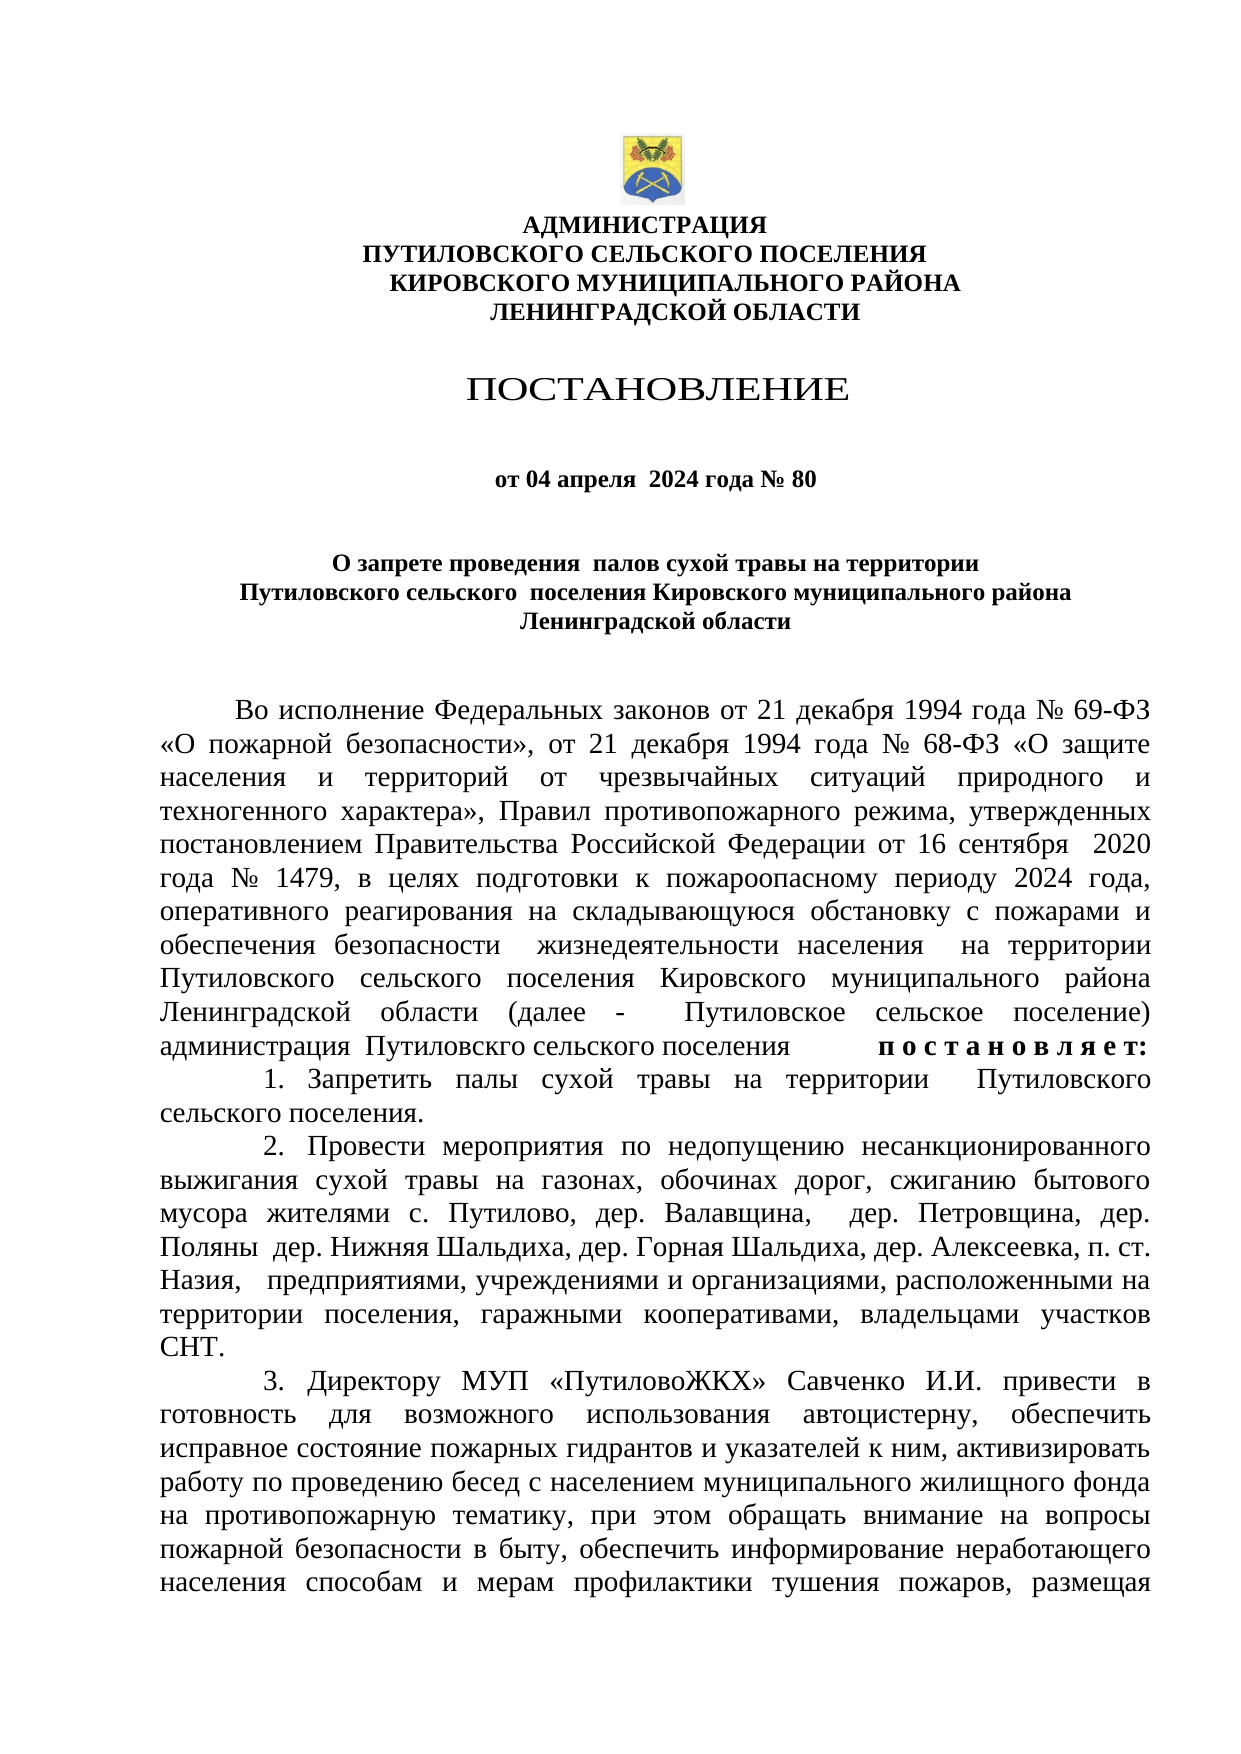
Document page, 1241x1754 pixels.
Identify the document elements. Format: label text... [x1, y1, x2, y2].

text ПОСТАНОВЛЕНИЕ [171, 369, 1146, 407]
text от 04 апреля 2024 года № 80 [159, 464, 1152, 493]
text Во исполнение Федеральных законов от 21 декабря 1994 года № 69-ФЗ «О пожарной безопасности», от 21 декабря 1994 года № 68-ФЗ «О защите населения и территорий от чрезвычайных ситуаций природного и техногенного характера», Правил противопожарного режима, утвержденных постановлением Правительства Российской Федерации от 16 сентября 2020 года № 1479, в целях подготовки к пожароопасному периоду 2024 года, оперативного реагирования на складывающуюся обстановку с пожарами и обеспечения безопасности жизнедеятельности населения на территории Путиловского сельского поселения Кировского муниципального района Ленинградской области (далее - Путиловское сельское поселение) администрация Путиловскго сельского поселения п о с т а н о в л я е т: [159, 692, 1152, 1061]
text Путиловского сельского поселения Кировского муниципального района Ленинградской области [159, 577, 1152, 635]
text АДМИНИСТРАЦИЯ [178, 211, 1111, 239]
text ПУТИЛОВСКОГО СЕЛЬСКОГО ПОСЕЛЕНИЯ [178, 239, 1111, 268]
picture [619, 133, 685, 205]
text КИРОВСКОГО МУНИЦИПАЛЬНОГО РАЙОНА [178, 268, 1111, 297]
list Провести мероприятия по недопущению несанкционированного выжигания сухой травы на газонах, обочинах дорог, сжиганию бытового мусора жителями с. Путилово, дер. Валавщина, дер. Петровщина, дер. Поляны дер. Нижняя Шальдиха, дер. Горная Шальдиха, дер. Алексеевка, п. ст. Назия, предприятиями, учреждениями и организациями, расположенными на территории поселения, гаражными кооперативами, владельцами участков СНТ. [159, 1128, 1152, 1363]
text ЛЕНИНГРАДСКОЙ ОБЛАСТИ [178, 297, 1111, 326]
list Запретить палы сухой травы на территории Путиловского сельского поселения. [159, 1061, 1152, 1128]
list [159, 1363, 1152, 1598]
text О запрете проведения палов сухой травы на территории [159, 548, 1152, 577]
